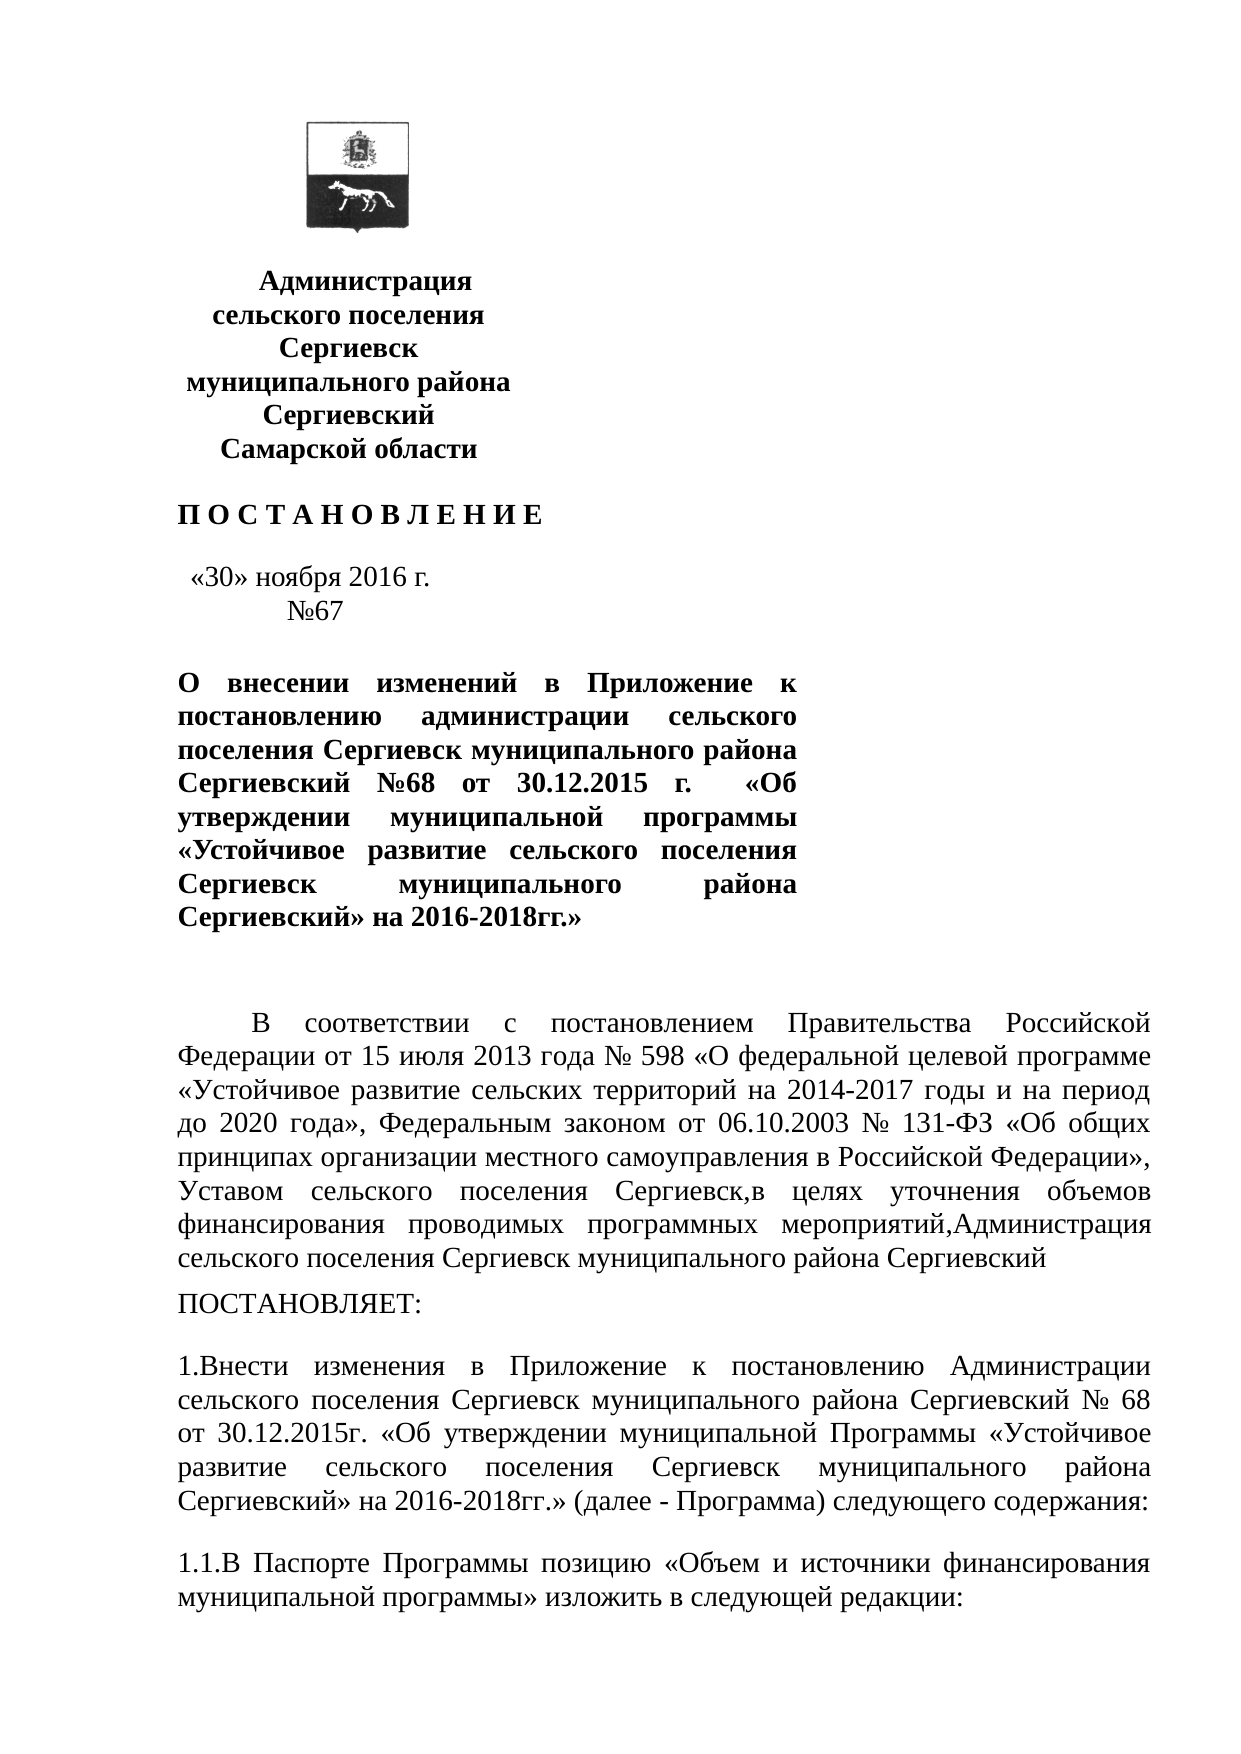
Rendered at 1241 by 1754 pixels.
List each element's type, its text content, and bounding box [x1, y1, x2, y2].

list О внесении изменений в Приложение к постановлению администрации сельского поселения Сергиевск муниципального района Сергиевский №68 от 30.12.2015 г. «Об утверждении муниципальной программы «Устойчивое развитие сельского поселения Сергиевск муниципального района Сергиевский» на 2016-2018гг.» [177, 665, 797, 933]
picture [304, 120, 409, 234]
text 1.Внести изменения в Приложение к постановлению Администрации сельского поселения Сергиевск муниципального района Сергиевский № 68 от 30.12.2015г. «Об утверждении муниципальной Программы «Устойчивое развитие сельского поселения Сергиевск муниципального района Сергиевский» на 2016-2018гг.» (далее - Программа) следующего содержания: [177, 1348, 1152, 1516]
text ПОСТАНОВЛЯЕТ: [177, 1286, 1152, 1319]
text 1.1.В Паспорте Программы позицию «Объем и источники финансирования муниципальной программы» изложить в следующей редакции: [177, 1545, 1152, 1612]
text В соответствии с постановлением Правительства Российской Федерации от 15 июля 2013 года № 598 «О федеральной целевой программе «Устойчивое развитие сельских территорий на 2014-2017 годы и на период до 2020 года», Федеральным законом от 06.10.2003 № 131-ФЗ «Об общих принципах организации местного самоуправления в Российской Федерации», Уставом сельского поселения Сергиевск,в целях уточнения объемов финансирования проводимых программных мероприятий,Администрация сельского поселения Сергиевск муниципального района Сергиевский [177, 1005, 1152, 1273]
text «30» ноября 2016 г. [177, 559, 616, 593]
subtitle П О С Т А Н О В Л Е Н И Е [177, 497, 616, 531]
text №67 [177, 593, 616, 626]
